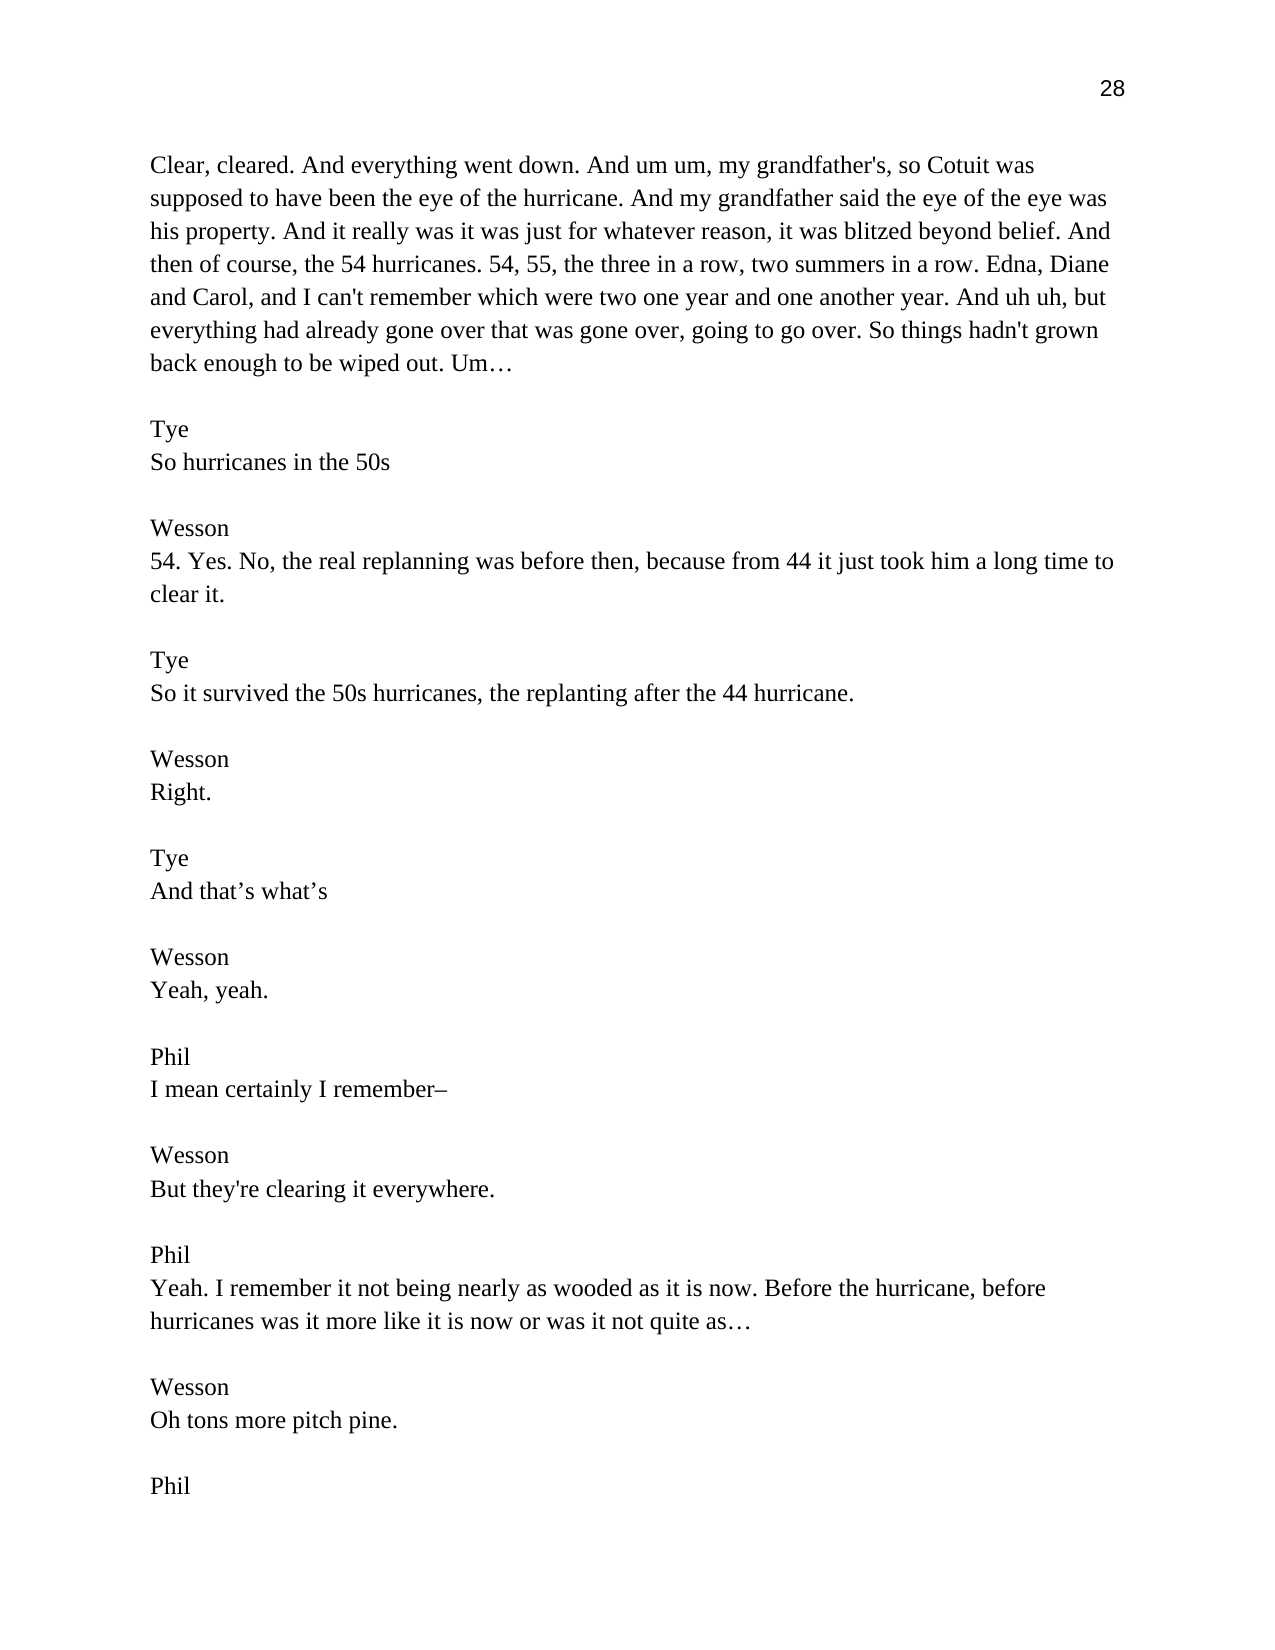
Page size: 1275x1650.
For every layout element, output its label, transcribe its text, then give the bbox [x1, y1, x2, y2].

text 54. Yes. No, the real replanning was before then, because from 44 it just took him a long time to clear it. [150, 546, 1125, 608]
text Tye [150, 414, 1125, 443]
text Wesson [150, 1141, 1125, 1169]
text Wesson [150, 942, 1125, 971]
text And that’s what’s [150, 876, 1125, 905]
text Wesson [150, 513, 1125, 542]
text Phil [150, 1471, 1125, 1499]
text Clear, cleared. And everything went down. And um um, my grandfather's, so Cotuit was supposed to have been the eye of the hurricane. And my grandfather said the eye of the eye was his property. And it really was it was just for whatever reason, it was blitzed beyond belief. And then of course, the 54 hurricanes. 54, 55, the three in a row, two summers in a row. Edna, Diane and Carol, and I can't remember which were two one year and one another year. And uh uh, but everything had already gone over that was gone over, going to go over. So things hadn't grown back enough to be wiped out. Um… [150, 150, 1125, 377]
text So it survived the 50s hurricanes, the replanting after the 44 hurricane. [150, 678, 1125, 707]
text Right. [150, 777, 1125, 806]
text Yeah, yeah. [150, 976, 1125, 1004]
text I mean certainly I remember– [150, 1074, 1125, 1103]
text Wesson [150, 744, 1125, 773]
text So hurricanes in the 50s [150, 447, 1125, 476]
text Tye [150, 843, 1125, 872]
text But they're clearing it everywhere. [150, 1174, 1125, 1202]
text Oh tons more pitch pine. [150, 1405, 1125, 1433]
text Yeah. I remember it not being nearly as wooded as it is now. Before the hurricane, before hurricanes was it more like it is now or was it not quite as… [150, 1273, 1125, 1334]
text Phil [150, 1240, 1125, 1268]
text Wesson [150, 1372, 1125, 1401]
text Tye [150, 645, 1125, 674]
text Phil [150, 1042, 1125, 1070]
